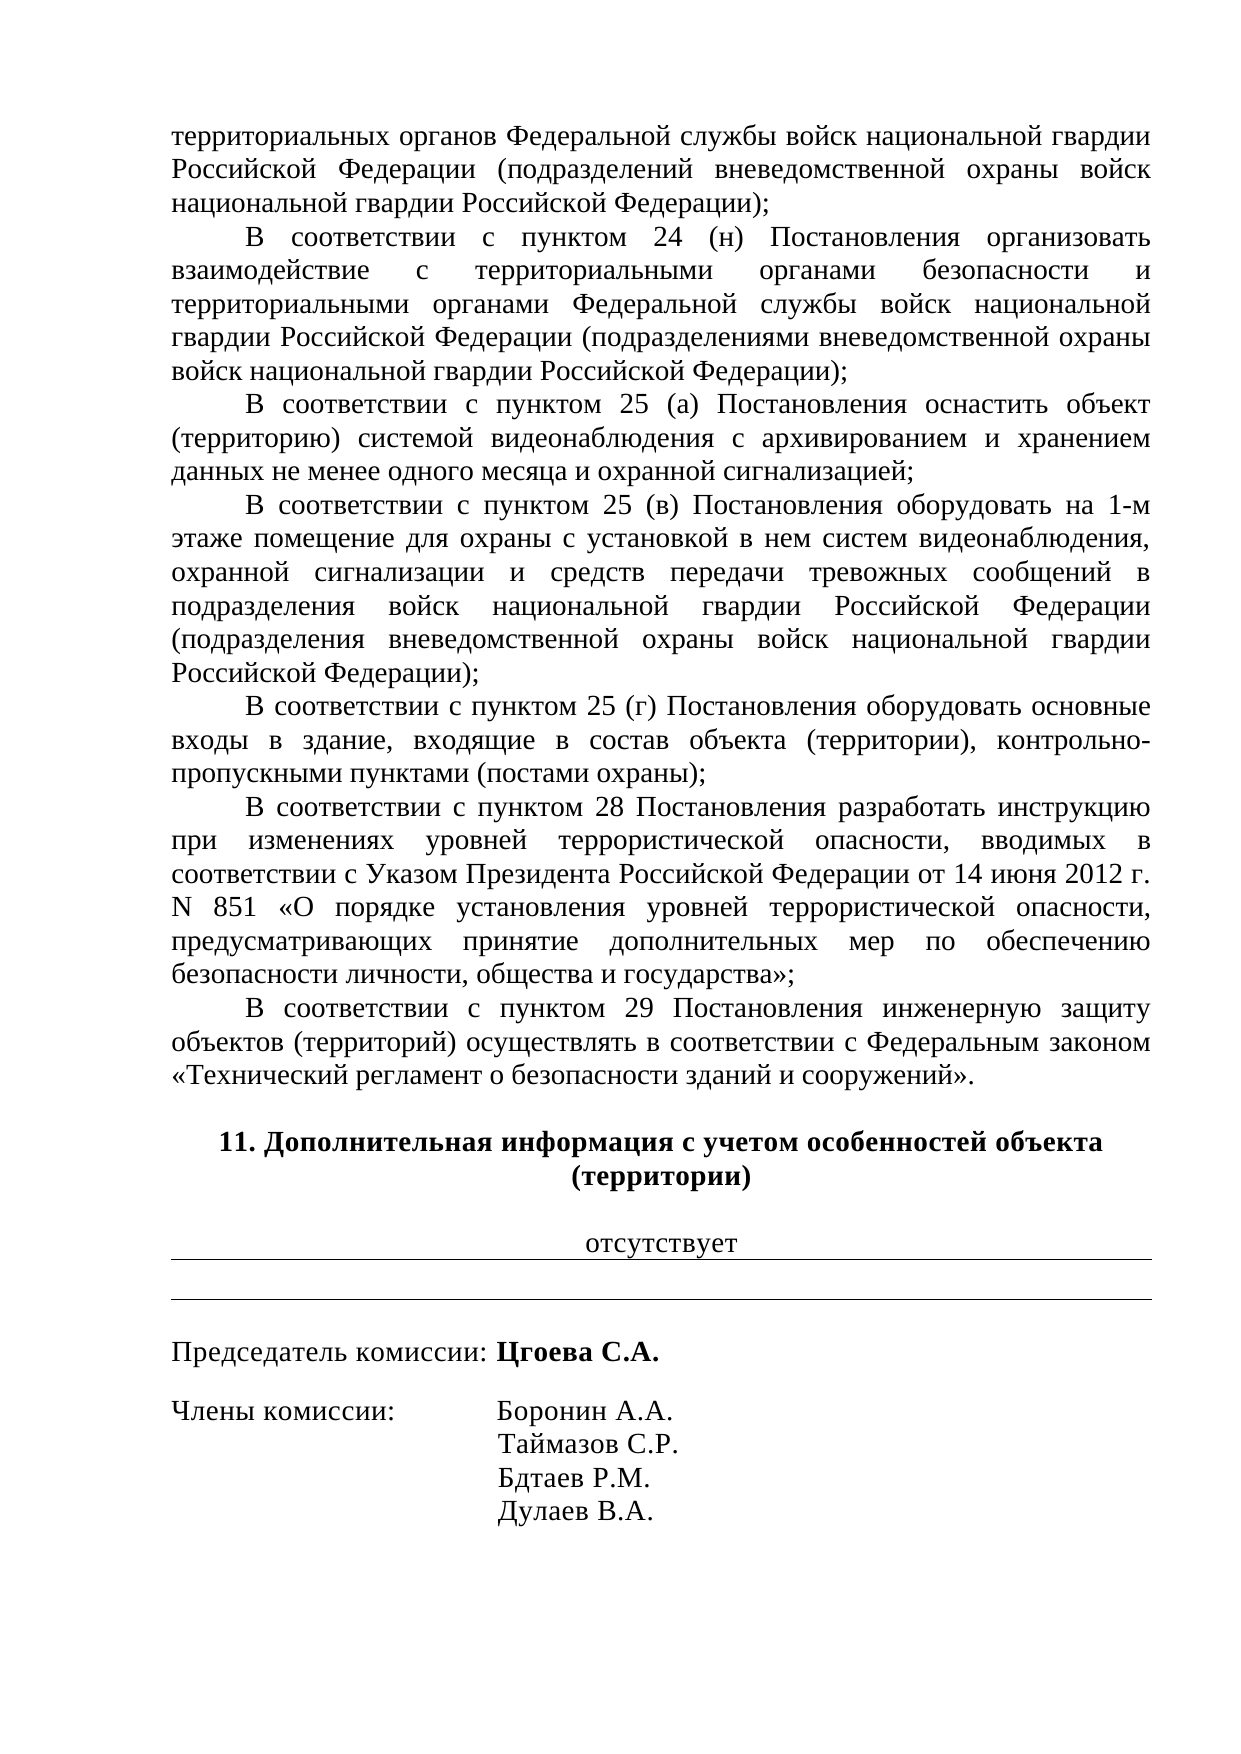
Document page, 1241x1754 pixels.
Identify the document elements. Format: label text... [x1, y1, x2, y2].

text В соответствии с пунктом 28 Постановления разработать инструкцию при изменениях уровней террористической опасности, вводимых в соответствии с Указом Президента Российской Федерации от 14 июня 2012 г. N 851 «О порядке установления уровней террористической опасности, предусматривающих принятие дополнительных мер по обеспечению безопасности личности, общества и государства»; [171, 789, 1152, 990]
text отсутствует [171, 1225, 1152, 1258]
text Таймазов С.Р. [171, 1426, 1152, 1460]
text 11. Дополнительная информация с учетом особенностей объекта (территории) [171, 1124, 1152, 1191]
text В соответствии с пунктом 24 (н) Постановления организовать взаимодействие с территориальными органами безопасности и территориальными органами Федеральной службы войск национальной гвардии Российской Федерации (подразделениями вневедомственной охраны войск национальной гвардии Российской Федерации); [171, 219, 1152, 386]
text Дулаев В.А. [171, 1493, 1152, 1527]
text В соответствии с пунктом 29 Постановления инженерную защиту объектов (территорий) осуществлять в соответствии с Федеральным законом «Технический регламент о безопасности зданий и сооружений». [171, 990, 1152, 1091]
text В соответствии с пунктом 25 (г) Постановления оборудовать основные входы в здание, входящие в состав объекта (территории), контрольно-пропускными пунктами (постами охраны); [171, 688, 1152, 789]
text Председатель комиссии: Цгоева С.А. [171, 1334, 1152, 1367]
text Бдтаев Р.М. [171, 1460, 1152, 1493]
text Члены комиссии: Боронин А.А. [171, 1393, 1152, 1426]
text В соответствии с пунктом 25 (в) Постановления оборудовать на 1-м этаже помещение для охраны с установкой в нем систем видеонаблюдения, охранной сигнализации и средств передачи тревожных сообщений в подразделения войск национальной гвардии Российской Федерации (подразделения вневедомственной охраны войск национальной гвардии Российской Федерации); [171, 487, 1152, 688]
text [171, 118, 1152, 219]
text В соответствии с пунктом 25 (а) Постановления оснастить объект (территорию) системой видеонаблюдения с архивированием и хранением данных не менее одного месяца и охранной сигнализацией; [171, 386, 1152, 487]
